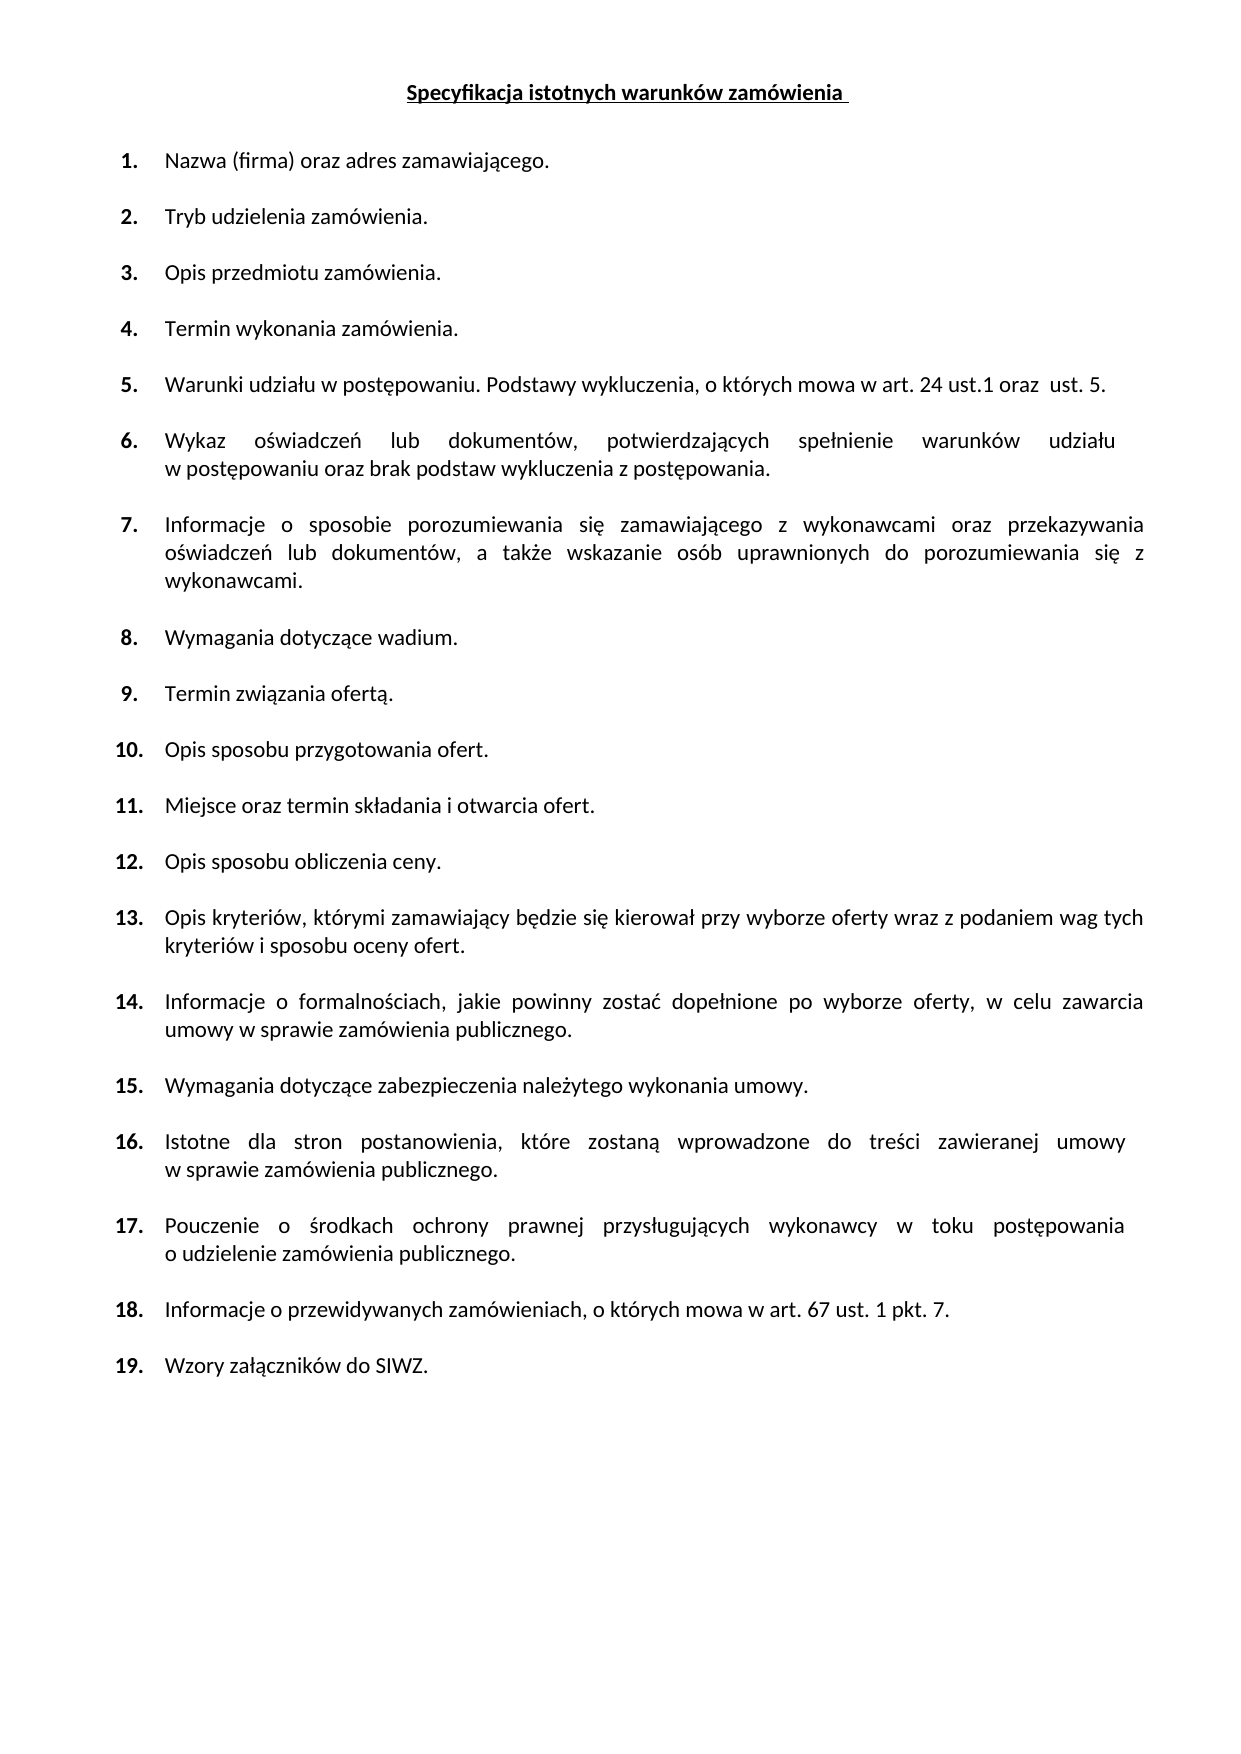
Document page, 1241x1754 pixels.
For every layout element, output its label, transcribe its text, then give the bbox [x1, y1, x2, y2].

list Opis przedmiotu zamówienia. [129, 258, 1146, 286]
list Warunki udziału w postępowaniu. Podstawy wykluczenia, o których mowa w art. 24 ust.1 oraz ust. 5. [129, 370, 1146, 398]
list Wykaz oświadczeń lub dokumentów, potwierdzających spełnienie warunków udziału w postępowaniu oraz brak podstaw wykluczenia z postępowania. [129, 426, 1146, 482]
list Termin wykonania zamówienia. [129, 314, 1146, 342]
text Specyfikacja istotnych warunków zamówienia [94, 78, 1146, 106]
list Informacje o formalnościach, jakie powinny zostać dopełnione po wyborze oferty, w celu zawarcia umowy w sprawie zamówienia publicznego. [129, 987, 1146, 1043]
list Opis kryteriów, którymi zamawiający będzie się kierował przy wyborze oferty wraz z podaniem wag tych kryteriów i sposobu oceny ofert. [129, 903, 1146, 959]
list Tryb udzielenia zamówienia. [129, 202, 1146, 230]
list Wymagania dotyczące wadium. [129, 623, 1146, 651]
list Opis sposobu przygotowania ofert. [129, 735, 1146, 763]
list Pouczenie o środkach ochrony prawnej przysługujących wykonawcy w toku postępowania o udzielenie zamówienia publicznego. [129, 1211, 1146, 1267]
list Informacje o przewidywanych zamówieniach, o których mowa w art. 67 ust. 1 pkt. 7. [129, 1295, 1146, 1323]
list Opis sposobu obliczenia ceny. [129, 847, 1146, 875]
list Nazwa (firma) oraz adres zamawiającego. [129, 146, 1146, 174]
list Istotne dla stron postanowienia, które zostaną wprowadzone do treści zawieranej umowy w sprawie zamówienia publicznego. [129, 1127, 1146, 1183]
list Wzory załączników do SIWZ. [129, 1351, 1146, 1379]
list Wymagania dotyczące zabezpieczenia należytego wykonania umowy. [129, 1071, 1146, 1099]
list Informacje o sposobie porozumiewania się zamawiającego z wykonawcami oraz przekazywania oświadczeń lub dokumentów, a także wskazanie osób uprawnionych do porozumiewania się z wykonawcami. [129, 511, 1146, 594]
list Miejsce oraz termin składania i otwarcia ofert. [129, 791, 1146, 819]
list Termin związania ofertą. [129, 679, 1146, 707]
